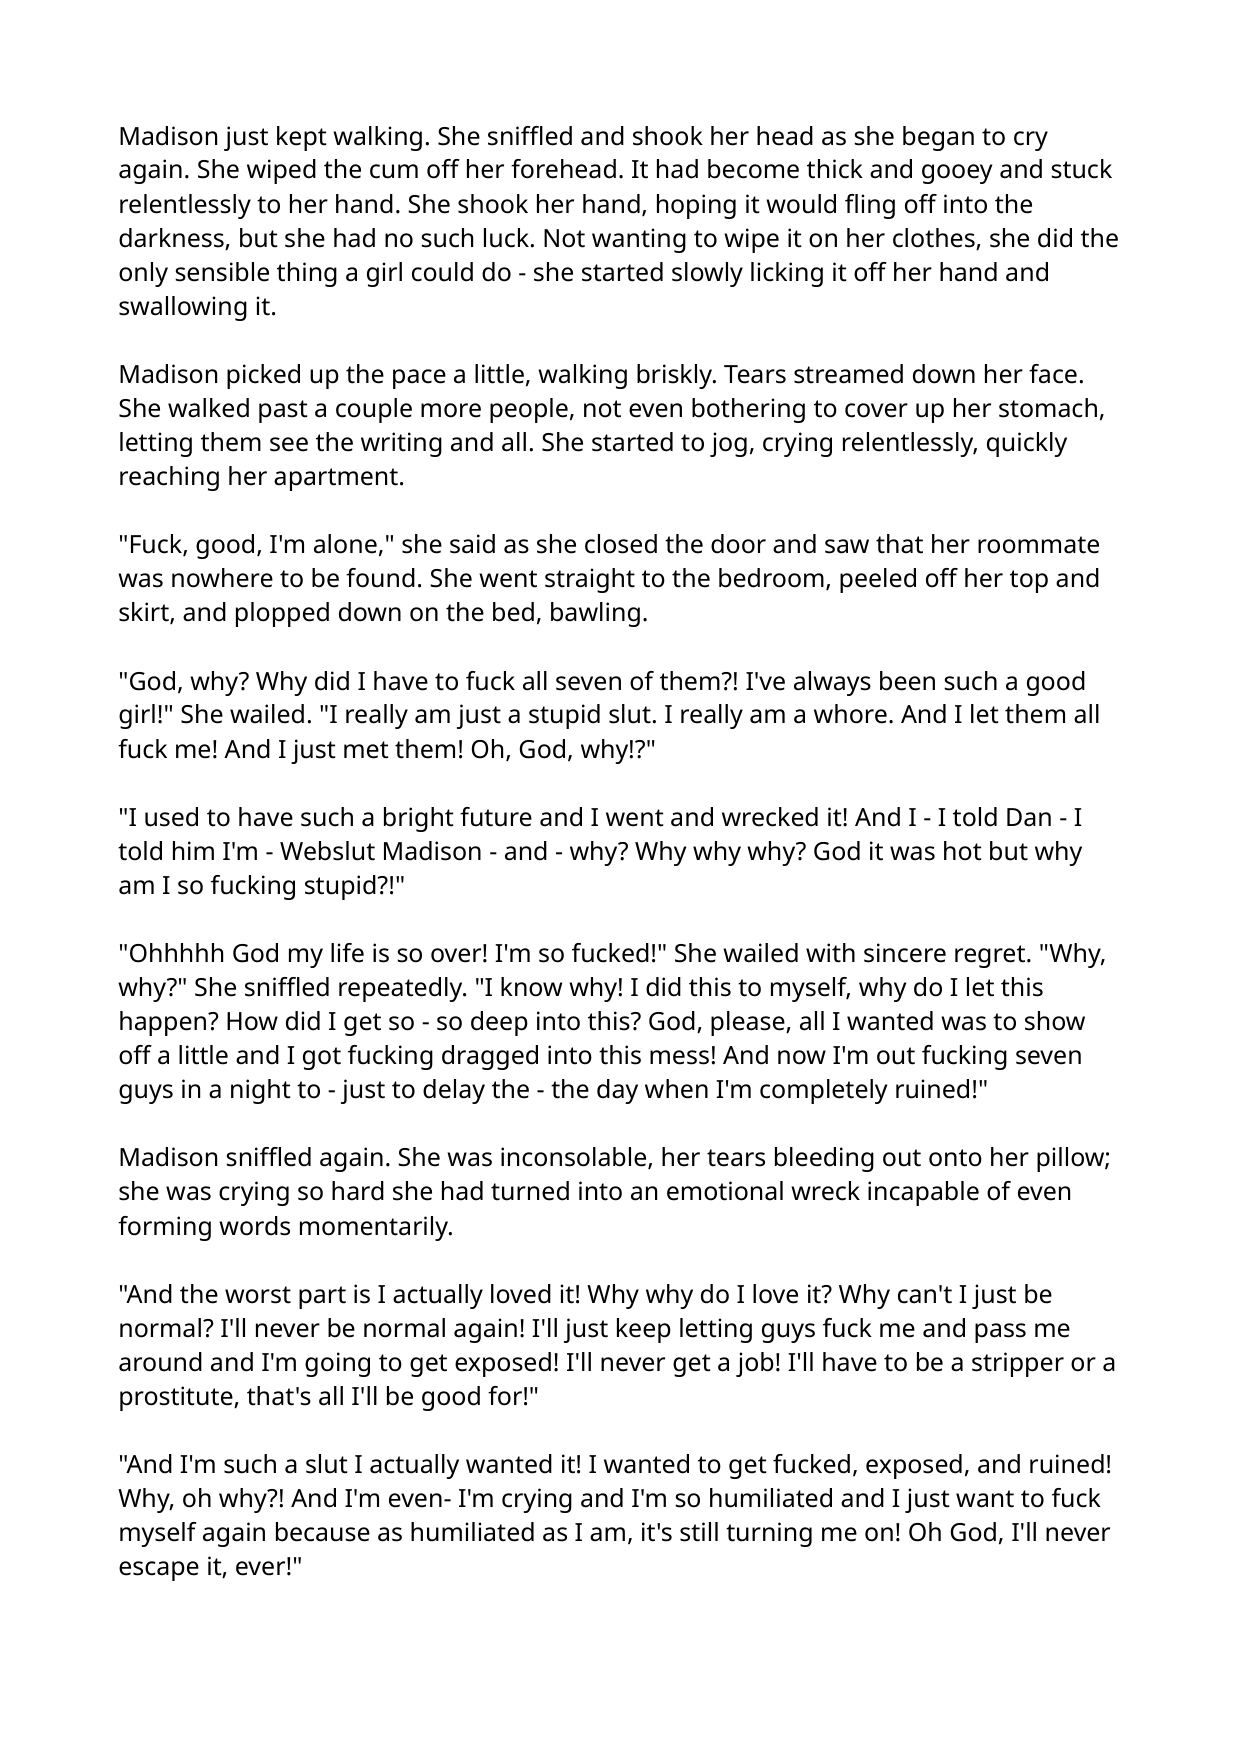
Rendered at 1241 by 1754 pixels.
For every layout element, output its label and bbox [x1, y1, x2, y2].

text [118, 118, 1122, 1617]
